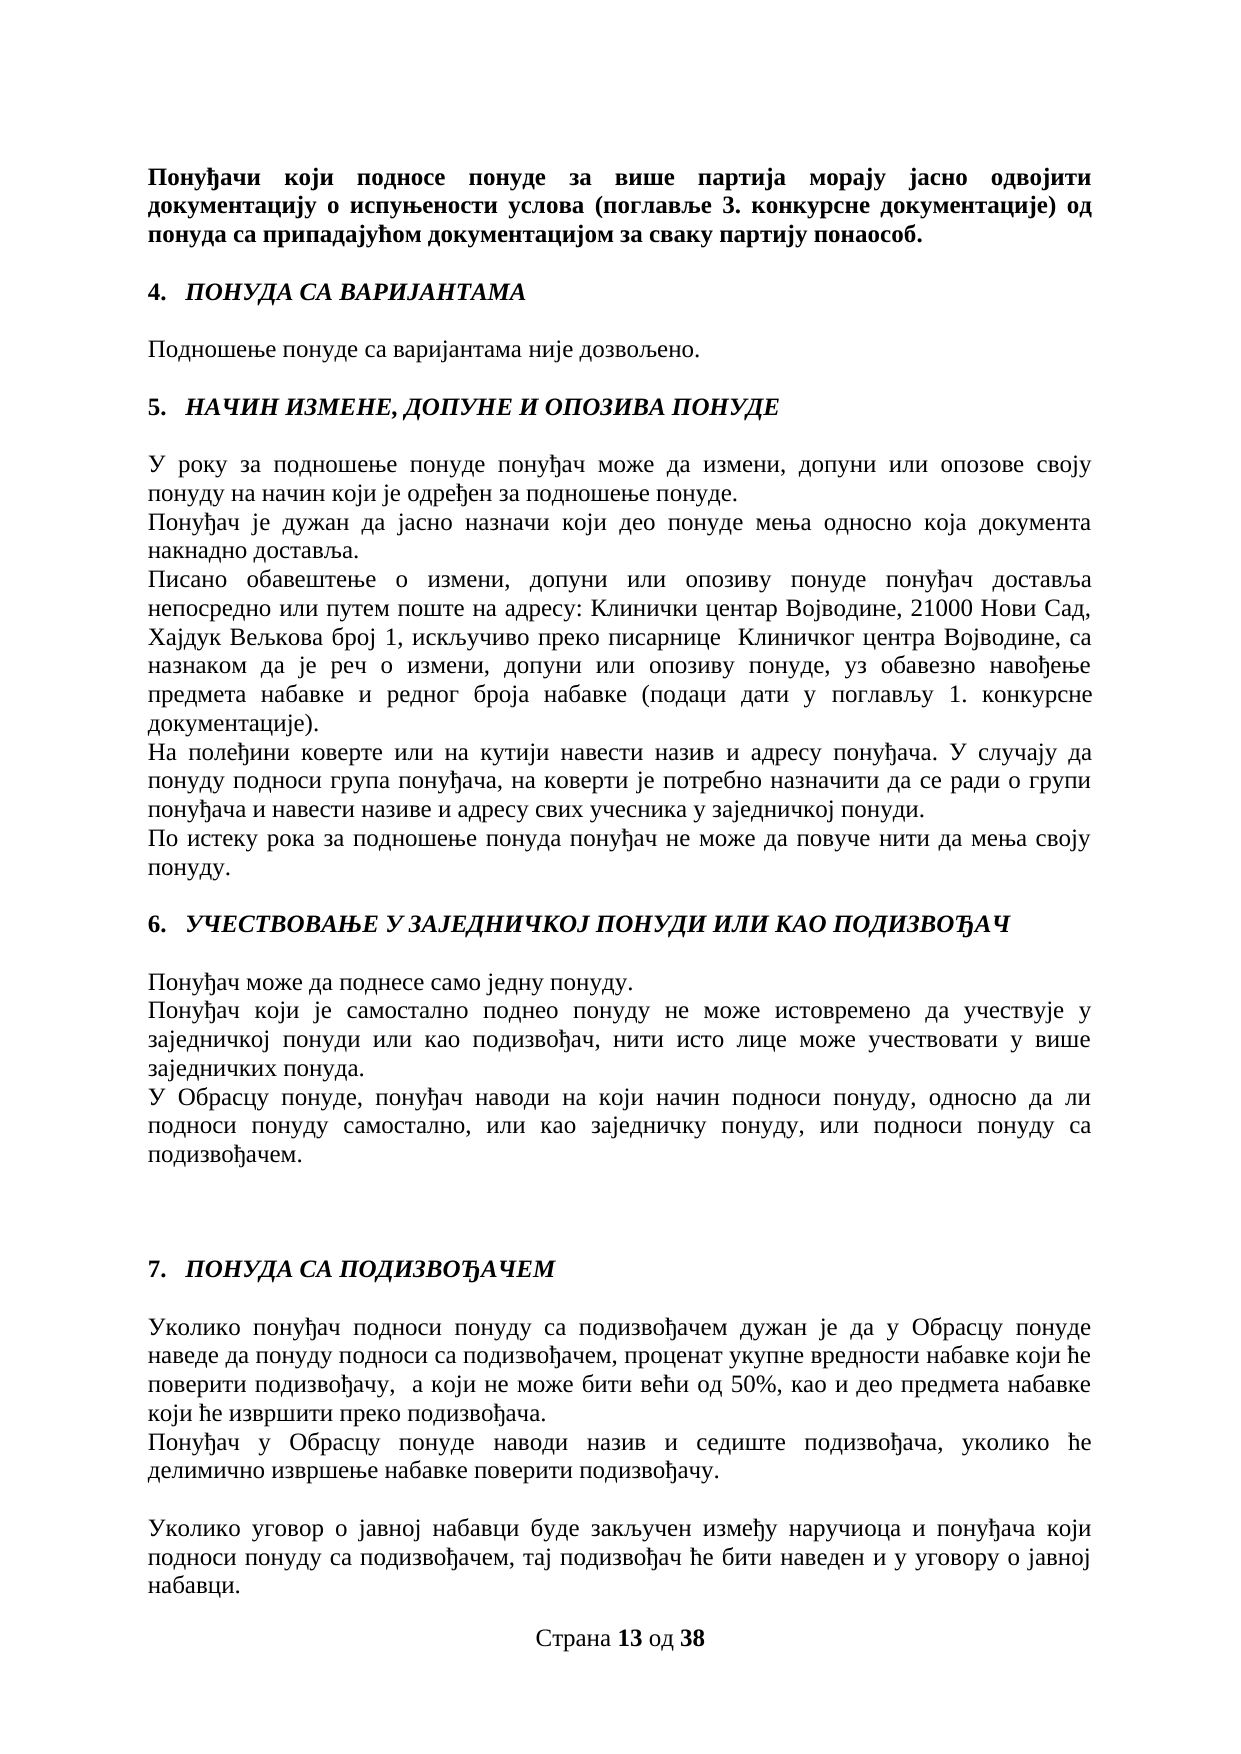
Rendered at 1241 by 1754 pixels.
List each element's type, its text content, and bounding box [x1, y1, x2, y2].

text Писано обавештење о измени, допуни или опозиву понуде понуђач доставља непосредно или путем поште на адресу: Клинички центар Војводине, 21000 Нови Сад, Хајдук Вељкова број 1, искључиво преко писарнице Клиничког центра Војводине, са назнаком да је реч о измени, допуни или опозиву понуде, уз обавезно навођење предмета набавке и редног броја набавке (подаци дати у поглављу 1. конкурсне документације). [148, 564, 1092, 737]
text На полеђини коверте или на кутији навести назив и адресу понуђача. У случају да понуду подноси група понуђача, на коверти је потребно назначити да се ради о групи понуђача и навести називе и адресу свих учесника у заједничкој понуди. [148, 737, 1092, 823]
text Уколико уговор о јавној набавци буде закључен између наручиоца и понуђача који подноси понуду са подизвођачем, тај подизвођач ће бити наведен и у уговору о јавној набавци. [148, 1513, 1092, 1599]
list ПОНУДА СА ПОДИЗВОЂАЧЕМ [148, 1254, 1092, 1283]
list ПОНУДА СА ВАРИЈАНТАМА [148, 277, 1092, 305]
text Подношење понуде са варијантама није дозвољено. [148, 334, 1092, 363]
list УЧЕСТВОВАЊЕ У ЗАЈЕДНИЧКОЈ ПОНУДИ ИЛИ КАО ПОДИЗВОЂАЧ [148, 909, 1092, 938]
list НАЧИН ИЗМЕНЕ, ДОПУНЕ И ОПОЗИВА ПОНУДЕ [148, 392, 1092, 420]
text Понуђач може да поднесе само једну понуду. [148, 967, 1092, 995]
text У Обрасцу понуде, понуђач наводи на који начин подноси понуду, односно да ли подноси понуду самостално, или као заједничку понуду, или подноси понуду са подизвођачем. [148, 1082, 1092, 1168]
text Понуђачи који подносе понуде за више партија морају јасно одвојити документацију о испуњености услова (поглавље 3. конкурсне документације) од понуда са припадајућом документацијом за сваку партију понаособ. [148, 162, 1092, 248]
text Понуђач који је самостално поднео понуду не може истовремено да учествује у заједничкој понуди или као подизвођач, нити исто лице може учествовати у више заједничких понуда. [148, 995, 1092, 1082]
text Понуђач је дужан да јасно назначи који део понуде мења односно која документа накнадно доставља. [148, 507, 1092, 564]
text Понуђач у Обрасцу понуде наводи назив и седиште подизвођача, уколико ће делимично извршење набавке поверити подизвођачу. [148, 1427, 1092, 1484]
text У року за подношење понуде понуђач може да измени, допуни или опозове своју понуду на начин који је одређен за подношење понуде. [148, 449, 1092, 507]
text Уколико понуђач подноси понуду са подизвођачем дужан је да у Обрасцу понуде наведе да понуду подноси са подизвођачем, проценат укупне вредности набавке који ће поверити подизвођачу, а који не може бити већи од 50%, као и део предмета набавке који ће извршити преко подизвођача. [148, 1312, 1092, 1427]
text По истеку рока за подношење понуда понуђач не може да повуче нити да мења своју понуду. [148, 823, 1092, 880]
